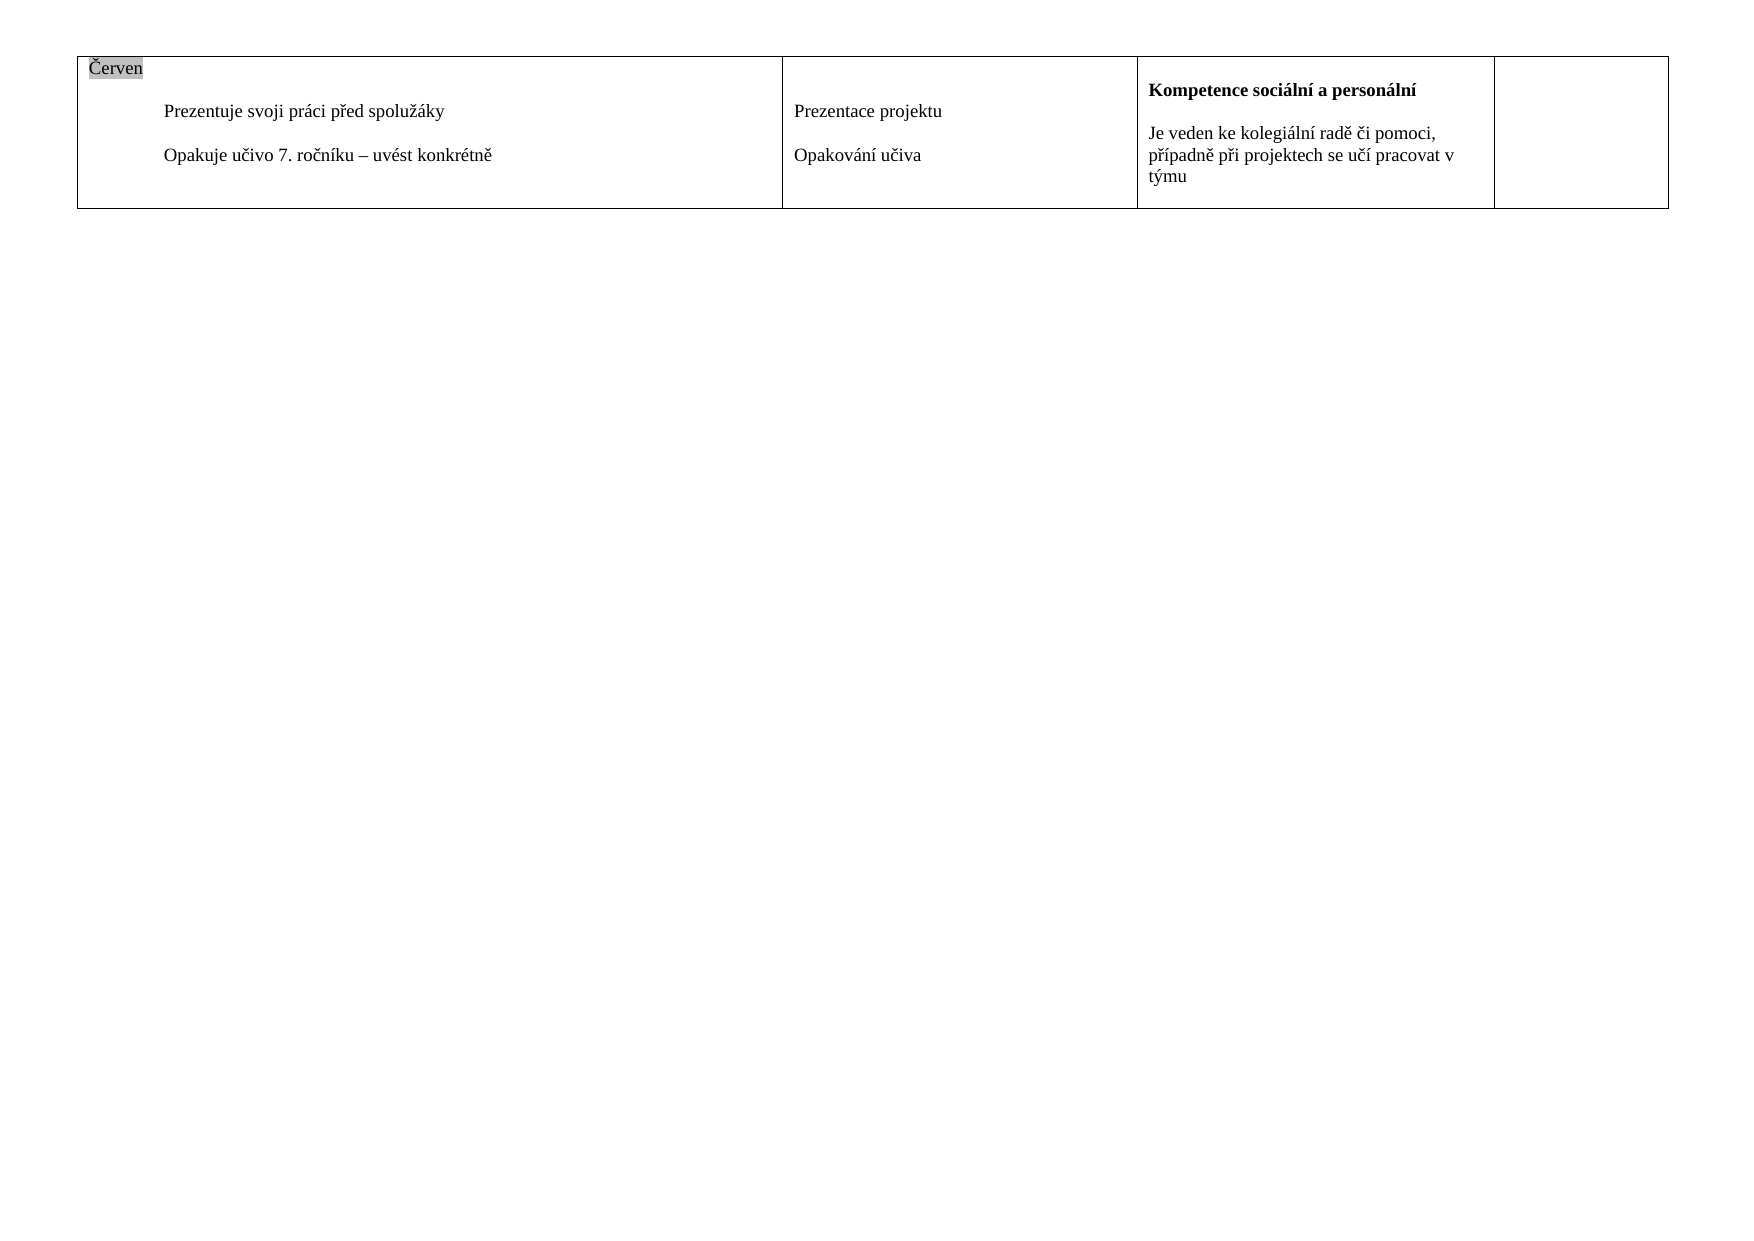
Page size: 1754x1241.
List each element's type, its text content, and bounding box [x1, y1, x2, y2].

table_cell [1495, 57, 1668, 208]
table_cell Červen Prezentuje svoji práci před spolužáky Opakuje učivo 7. ročníku – uvést konkrétně [78, 57, 782, 208]
table_cell Kompetence sociální a personální Je veden ke kolegiální radě či pomoci, případně při projektech se učí pracovat v týmu [1138, 57, 1494, 208]
table_cell Prezentace projektu Opakování učiva [783, 57, 1137, 208]
